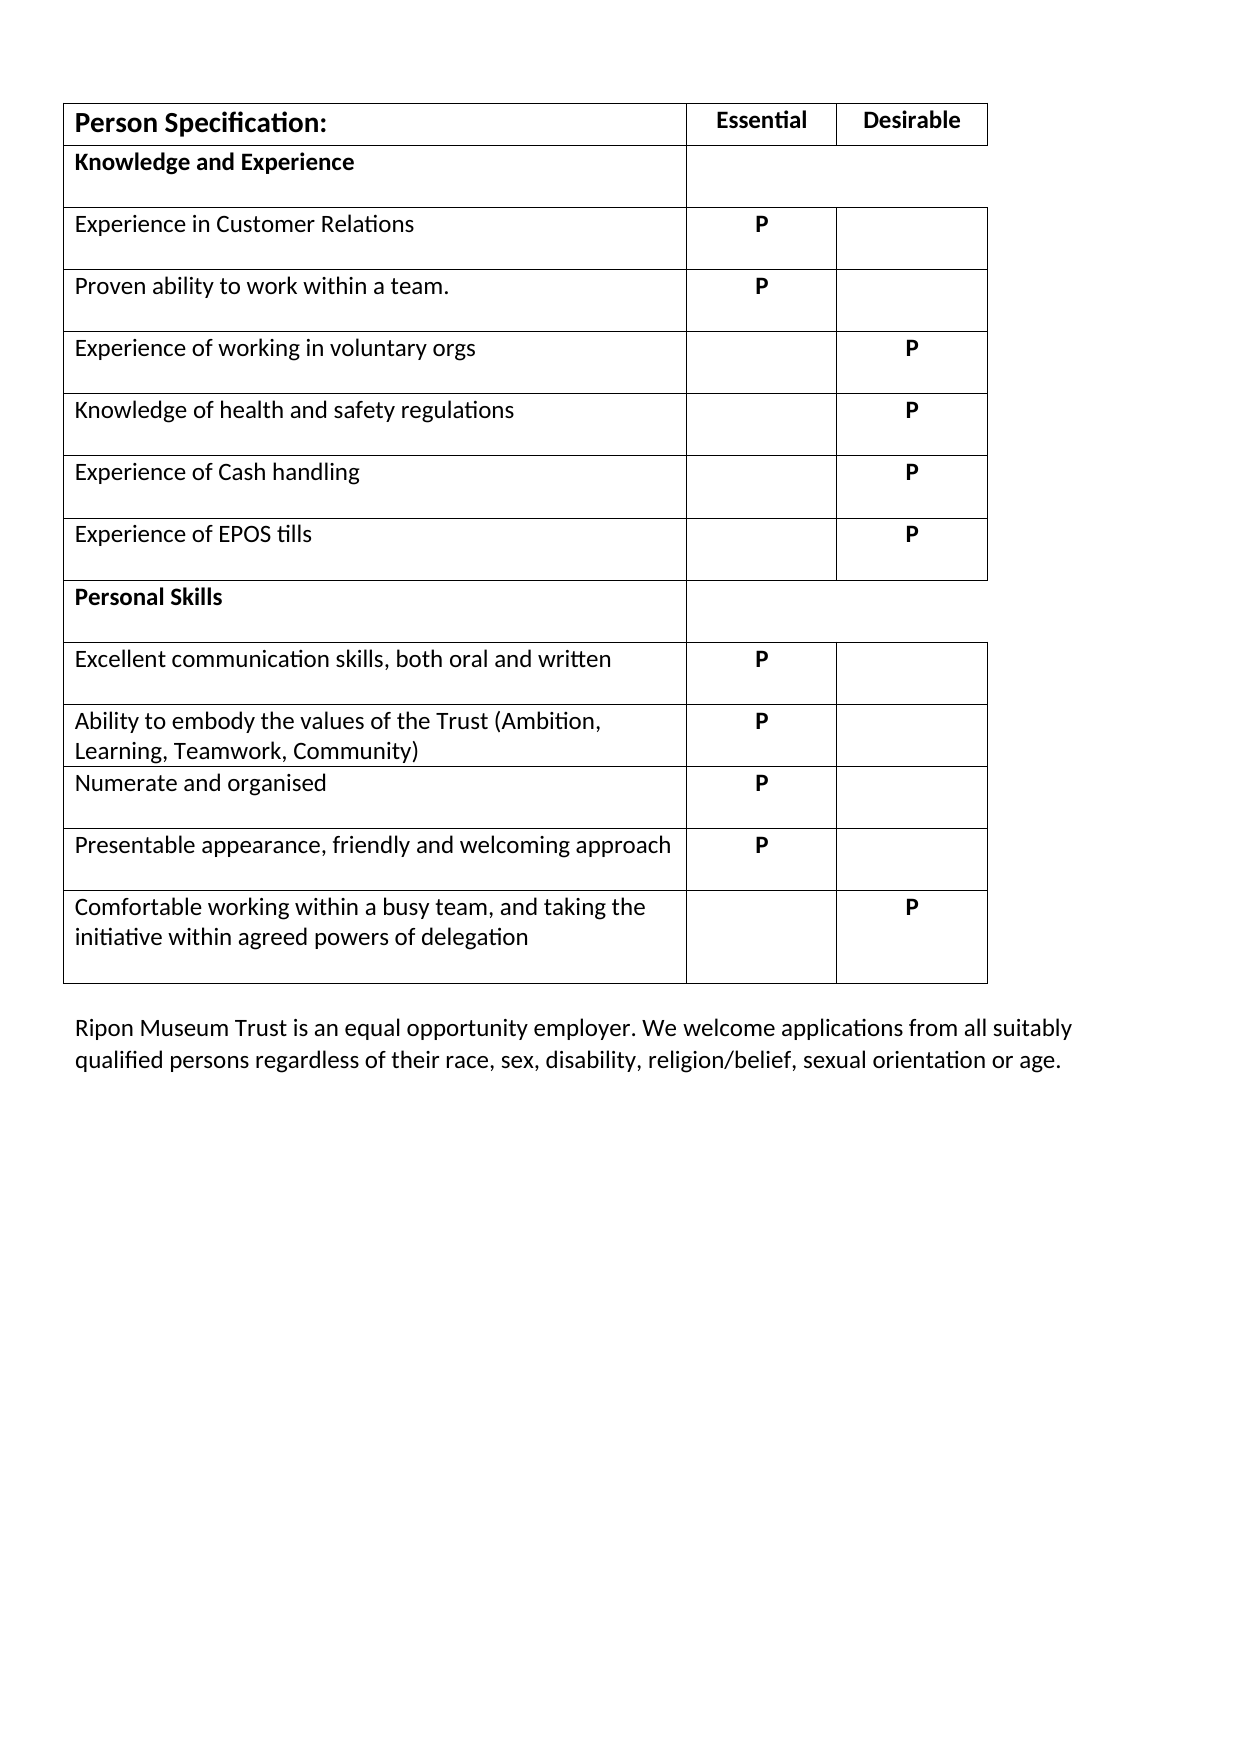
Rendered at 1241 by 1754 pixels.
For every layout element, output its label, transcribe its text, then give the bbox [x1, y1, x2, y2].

table_cell P [837, 332, 987, 393]
table_header Desirable [837, 104, 987, 145]
table_cell P [687, 767, 836, 828]
table_header Essential [687, 104, 836, 145]
table_cell [687, 332, 836, 393]
table_header Person Specification: [64, 104, 686, 145]
table_cell P [837, 519, 987, 579]
table_cell Knowledge of health and safety regulations [64, 394, 686, 455]
table_cell P [687, 270, 836, 331]
table_cell Experience of working in voluntary orgs [64, 332, 686, 393]
table_cell Personal Skills [64, 581, 686, 642]
table_cell P [687, 829, 836, 890]
table_cell P [837, 394, 987, 455]
table_cell [837, 829, 987, 890]
table_cell [687, 456, 836, 517]
table_cell P [837, 456, 987, 517]
table_cell [687, 394, 836, 455]
table_cell Experience of Cash handling [64, 456, 686, 517]
table_cell P [687, 705, 836, 766]
table_cell [837, 643, 987, 704]
text Ripon Museum Trust is an equal opportunity employer. We welcome applications from all suitably qualified persons regardless of their race, sex, disability, religion/belief, sexual orientation or age. [75, 1012, 1162, 1075]
table_cell P [687, 208, 836, 269]
table_cell Experience of EPOS tills [64, 519, 686, 579]
table_cell [687, 891, 836, 983]
table_cell Presentable appearance, friendly and welcoming approach [64, 829, 686, 890]
table_cell [837, 767, 987, 828]
table_cell Knowledge and Experience [64, 146, 686, 207]
table_cell Numerate and organised [64, 767, 686, 828]
table_cell Proven ability to work within a team. [64, 270, 686, 331]
table_cell [687, 519, 836, 579]
table_cell Comfortable working within a busy team, and taking the initiative within agreed powers of delegation [64, 891, 686, 983]
table_cell Excellent communication skills, both oral and written [64, 643, 686, 704]
table_cell P [837, 891, 987, 983]
table_cell Experience in Customer Relations [64, 208, 686, 269]
table_cell P [687, 643, 836, 704]
table_cell [837, 270, 987, 331]
table_cell [837, 208, 987, 269]
table_cell [837, 705, 987, 766]
table_cell Ability to embody the values of the Trust (Ambition, Learning, Teamwork, Community) [64, 705, 686, 766]
